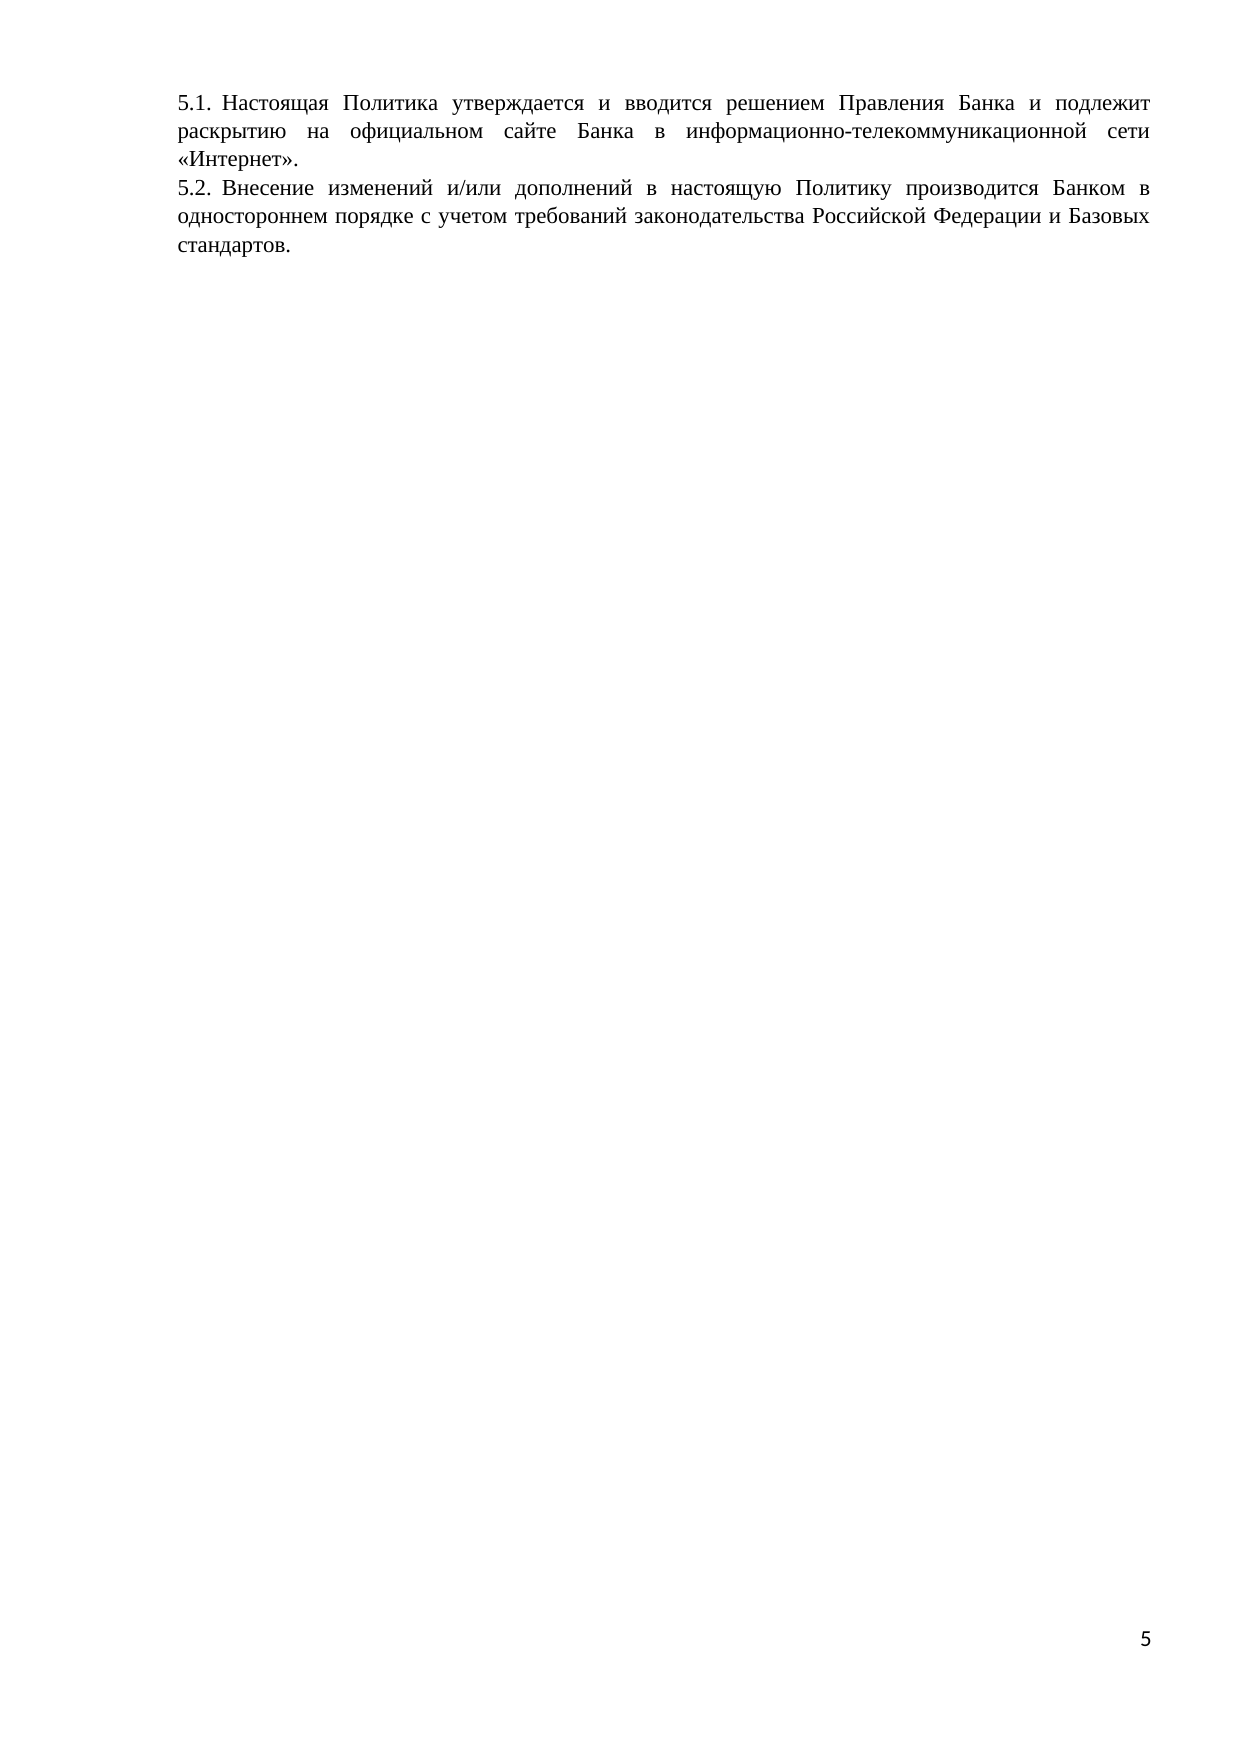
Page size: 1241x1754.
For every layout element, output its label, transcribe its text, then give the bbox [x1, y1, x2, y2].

list Внесение изменений и/или дополнений в настоящую Политику производится Банком в одностороннем порядке с учетом требований законодательства Российской Федерации и Базовых стандартов. [177, 174, 1152, 257]
list Настоящая Политика утверждается и вводится решением Правления Банка и подлежит раскрытию на официальном сайте Банка в информационно-телекоммуникационной сети «Интернет». [177, 89, 1152, 172]
